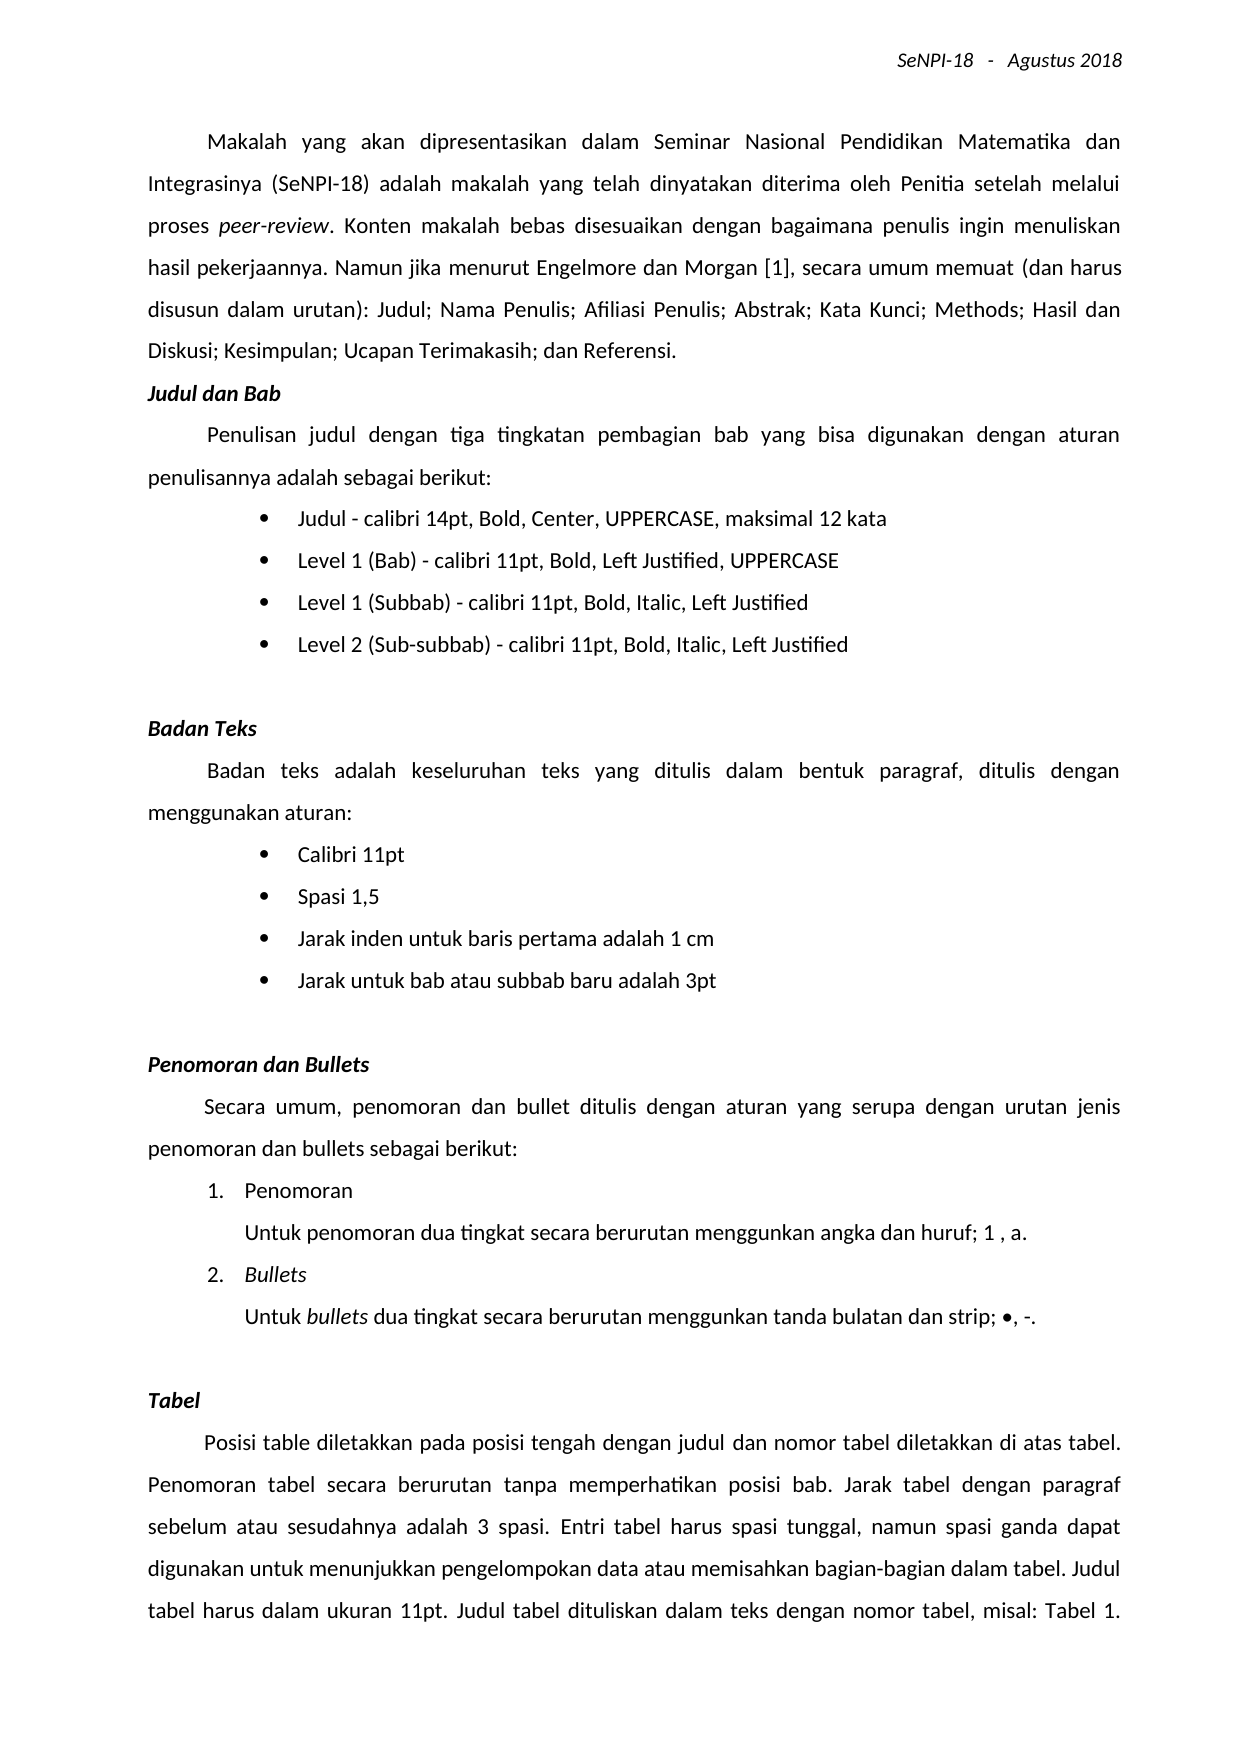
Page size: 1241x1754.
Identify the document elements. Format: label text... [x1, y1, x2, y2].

list Untuk penomoran dua tingkat secara berurutan menggunkan angka dan huruf; 1 , a. [244, 1218, 1122, 1246]
text Penulisan judul dengan tiga tingkatan pembagian bab yang bisa digunakan dengan aturan penulisannya adalah sebagai berikut: [148, 421, 1122, 491]
text Secara umum, penomoran dan bullet ditulis dengan aturan yang serupa dengan urutan jenis penomoran dan bullets sebagai berikut: [148, 1092, 1122, 1162]
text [148, 1428, 1122, 1624]
list Untuk bullets dua tingkat secara berurutan menggunkan tanda bulatan dan strip; •, -. [244, 1302, 1122, 1330]
list Level 1 (Bab) - calibri 11pt, Bold, Left Justified, UPPERCASE [260, 547, 1122, 574]
text Badan teks adalah keseluruhan teks yang ditulis dalam bentuk paragraf, ditulis dengan menggunakan aturan: [148, 756, 1122, 826]
text Penomoran dan Bullets [148, 1050, 1122, 1078]
text Tabel [148, 1386, 1122, 1414]
list Penomoran [207, 1176, 1122, 1204]
text Badan Teks [148, 714, 1122, 742]
list Calibri 11pt [260, 840, 1122, 868]
list Jarak untuk bab atau subbab baru adalah 3pt [260, 966, 1122, 994]
list Judul - calibri 14pt, Bold, Center, UPPERCASE, maksimal 12 kata [260, 504, 1122, 533]
list Bullets [207, 1260, 1122, 1288]
text Makalah yang akan dipresentasikan dalam Seminar Nasional Pendidikan Matematika dan Integrasinya (SeNPI-18) adalah makalah yang telah dinyatakan diterima oleh Penitia setelah melalui proses peer-review. Konten makalah bebas disesuaikan dengan bagaimana penulis ingin menuliskan hasil pekerjaannya. Namun jika menurut Engelmore dan Morgan [1], secara umum memuat (dan harus disusun dalam urutan): Judul; Nama Penulis; Afiliasi Penulis; Abstrak; Kata Kunci; Methods; Hasil dan Diskusi; Kesimpulan; Ucapan Terimakasih; dan Referensi. [148, 127, 1122, 365]
list Level 1 (Subbab) - calibri 11pt, Bold, Italic, Left Justified [260, 588, 1122, 617]
text Judul dan Bab [148, 379, 1122, 407]
list Jarak inden untuk baris pertama adalah 1 cm [260, 924, 1122, 952]
list Spasi 1,5 [260, 882, 1122, 910]
list Level 2 (Sub-subbab) - calibri 11pt, Bold, Italic, Left Justified [260, 631, 1122, 658]
